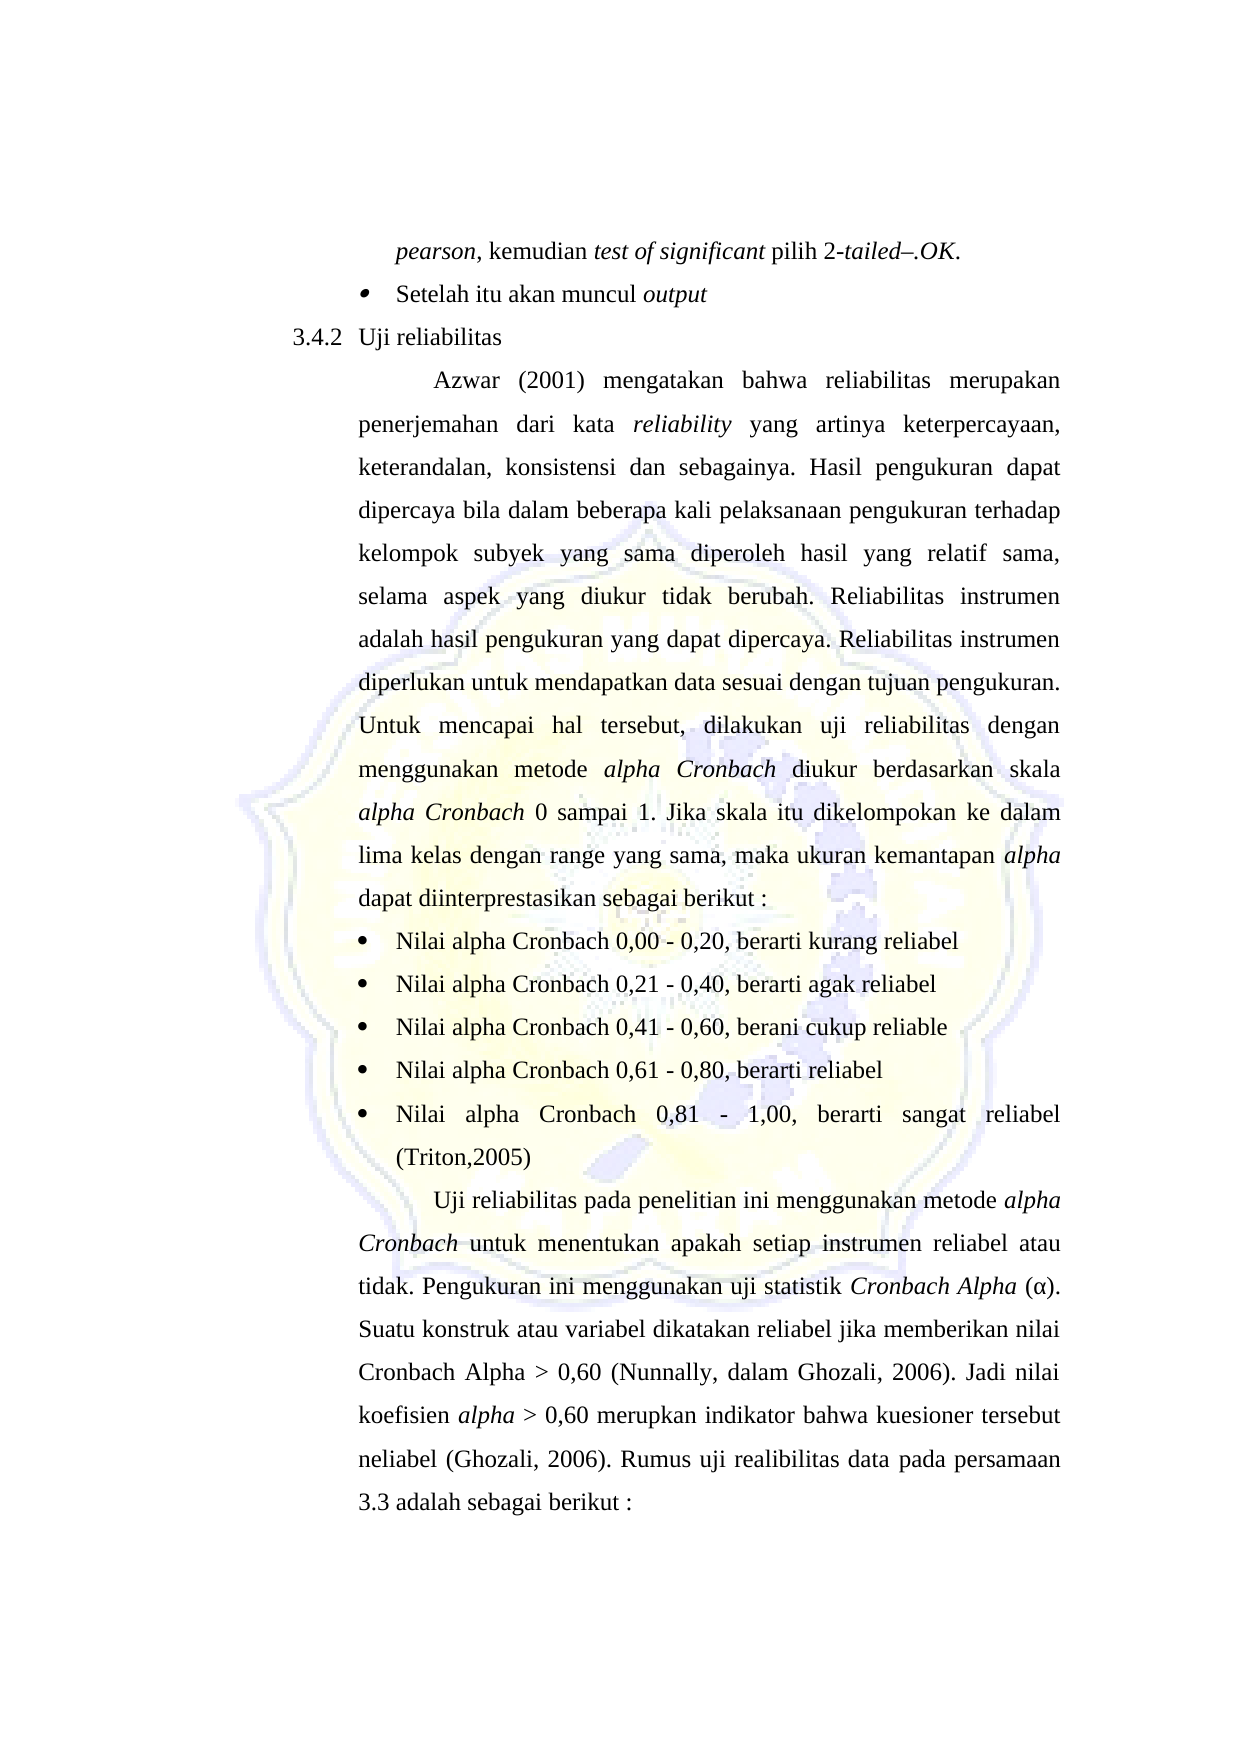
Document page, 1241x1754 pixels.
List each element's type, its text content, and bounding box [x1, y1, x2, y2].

list Setelah itu akan muncul output [358, 279, 1061, 308]
text Azwar (2001) mengatakan bahwa reliabilitas merupakan penerjemahan dari kata reliability yang artinya keterpercayaan, keterandalan, konsistensi dan sebagainya. Hasil pengukuran dapat dipercaya bila dalam beberapa kali pelaksanaan pengukuran terhadap kelompok subyek yang sama diperoleh hasil yang relatif sama, selama aspek yang diukur tidak berubah. Reliabilitas instrumen adalah hasil pengukuran yang dapat dipercaya. Reliabilitas instrumen diperlukan untuk mendapatkan data sesuai dengan tujuan pengukuran. Untuk mencapai hal tersebut, dilakukan uji reliabilitas dengan menggunakan metode alpha Cronbach diukur berdasarkan skala alpha Cronbach 0 sampai 1. Jika skala itu dikelompokan ke dalam lima kelas dengan range yang sama, maka ukuran kemantapan alpha dapat diinterprestasikan sebagai berikut : [358, 366, 1061, 912]
list Nilai alpha Cronbach 0,00 - 0,20, berarti kurang reliabel [358, 926, 1061, 955]
text Uji reliabilitas pada penelitian ini menggunakan metode alpha Cronbach untuk menentukan apakah setiap instrumen reliabel atau tidak. Pengukuran ini menggunakan uji statistik Cronbach Alpha (α). Suatu konstruk atau variabel dikatakan reliabel jika memberikan nilai Cronbach Alpha > 0,60 (Nunnally, dalam Ghozali, 2006). Jadi nilai koefisien alpha > 0,60 merupkan indikator bahwa kuesioner tersebut neliabel (Ghozali, 2006). Rumus uji realibilitas data pada persamaan 3.3 adalah sebagai berikut : [358, 1185, 1061, 1516]
list Nilai alpha Cronbach 0,41 - 0,60, berani cukup reliable [358, 1012, 1061, 1041]
list Nilai alpha Cronbach 0,61 - 0,80, berarti reliabel [358, 1056, 1061, 1084]
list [358, 236, 1061, 265]
subtitle Uji reliabilitas [292, 322, 1063, 351]
list Nilai alpha Cronbach 0,81 - 1,00, berarti sangat reliabel (Triton,2005) [358, 1099, 1061, 1171]
list Nilai alpha Cronbach 0,21 - 0,40, berarti agak reliabel [358, 969, 1061, 998]
